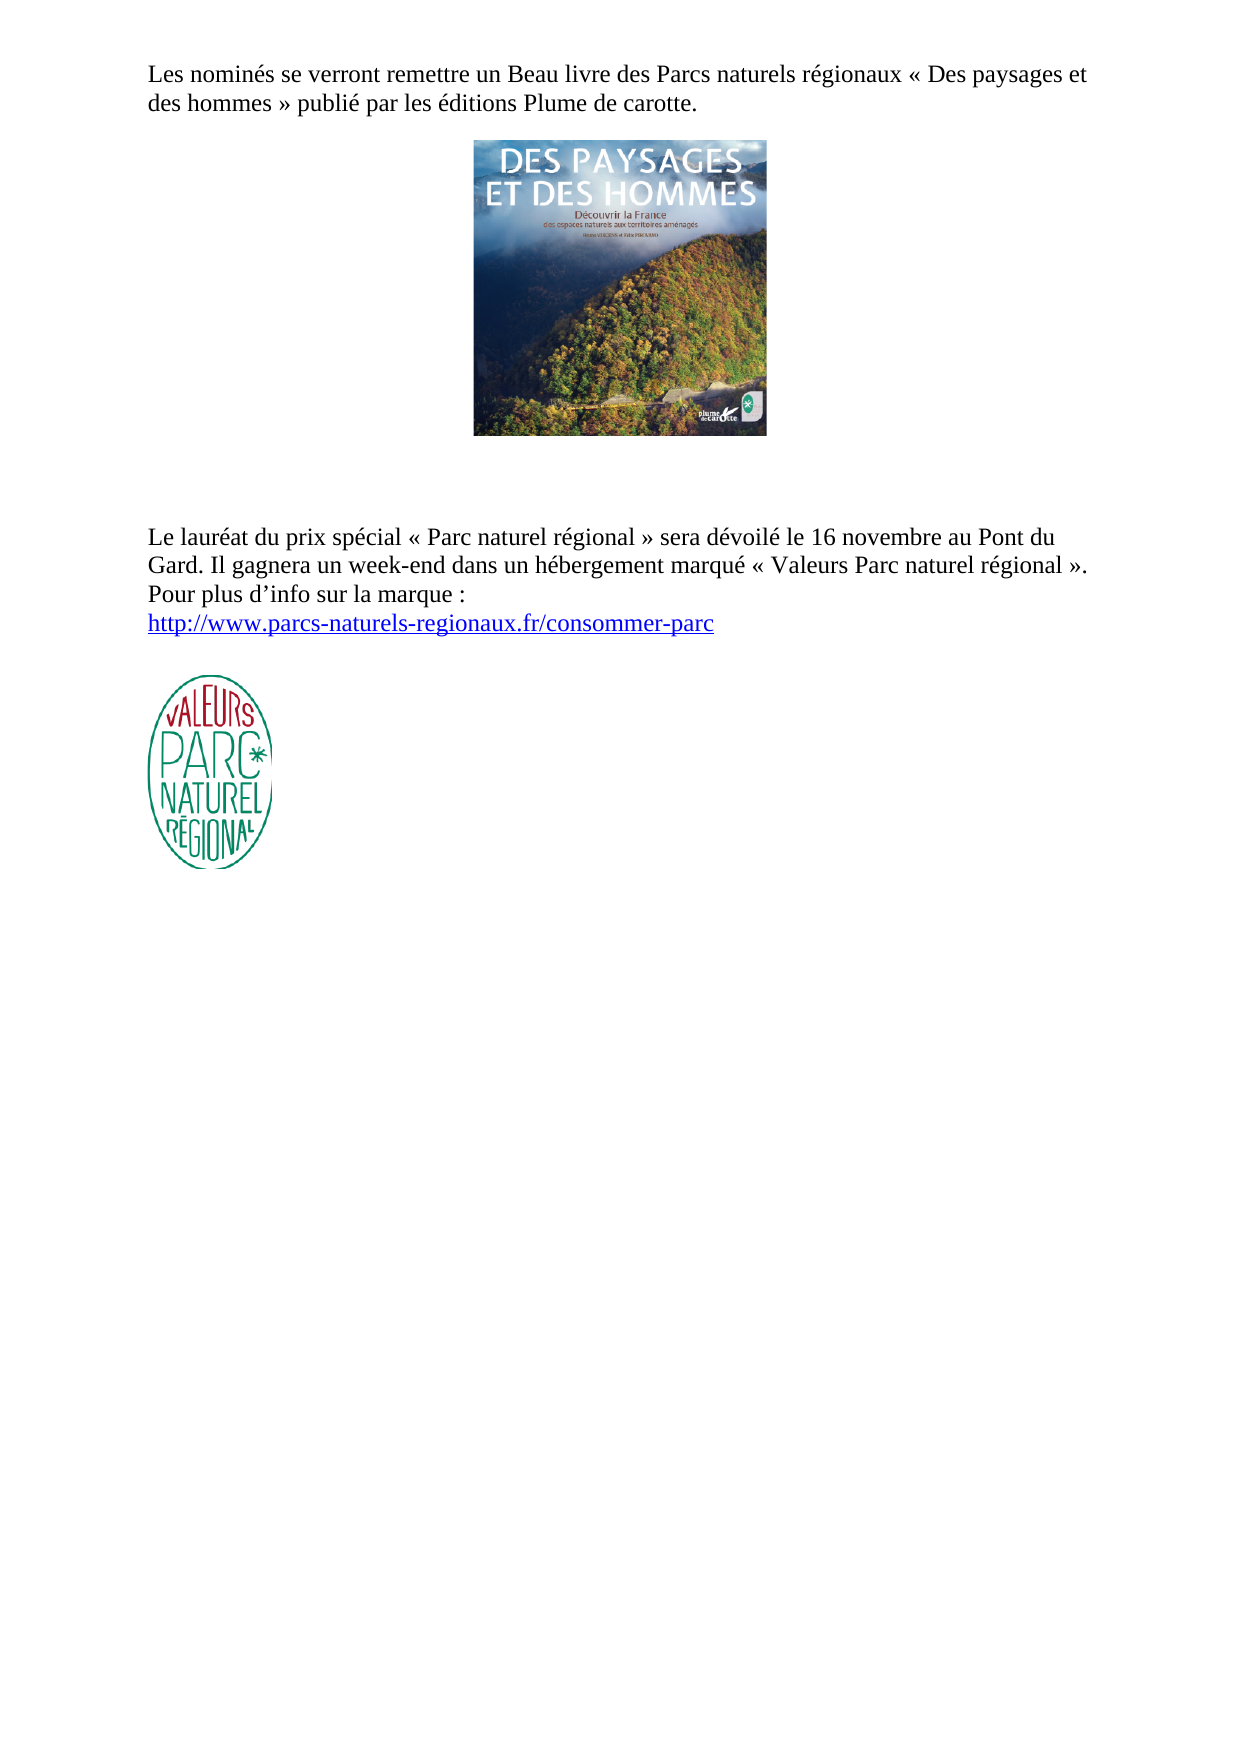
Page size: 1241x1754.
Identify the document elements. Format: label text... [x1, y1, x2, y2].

text Le lauréat du prix spécial « Parc naturel régional » sera dévoilé le 16 novembre au Pont du Gard. Il gagnera un week-end dans un hébergement marqué « Valeurs Parc naturel régional ». [148, 522, 1092, 579]
text Pour plus d’info sur la marque : [148, 579, 1092, 608]
text Les nominés se verront remettre un Beau livre des Parcs naturels régionaux « Des paysages et des hommes » publié par les éditions Plume de carotte. [148, 59, 1092, 117]
picture [473, 140, 767, 436]
text http://www.parcs-naturels-regionaux.fr/consommer-parc [148, 608, 1092, 637]
